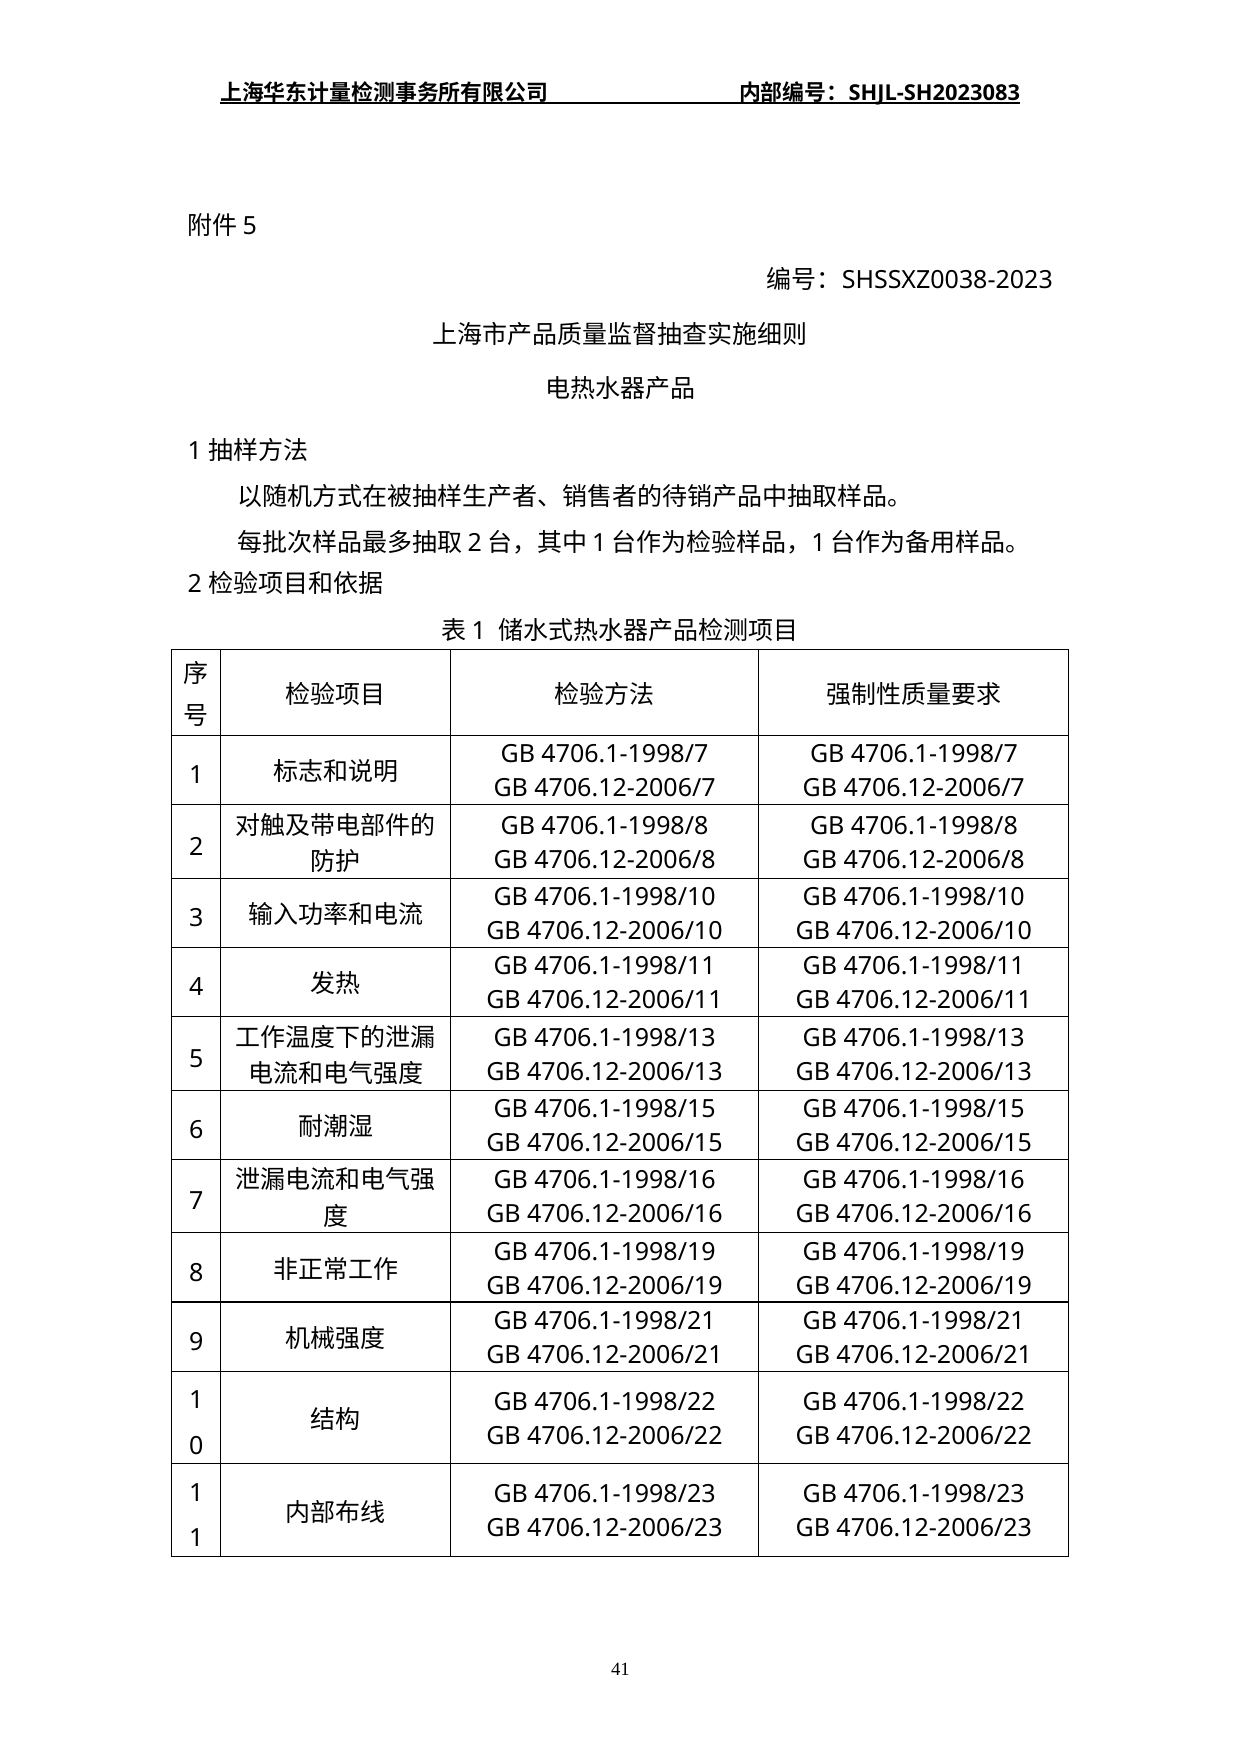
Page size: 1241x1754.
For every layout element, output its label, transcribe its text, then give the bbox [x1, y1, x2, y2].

table_cell GB 4706.1-1998/21 GB 4706.12-2006/21 [451, 1303, 758, 1371]
table_cell GB 4706.1-1998/10 GB 4706.12-2006/10 [759, 879, 1068, 947]
text 以随机方式在被抽样生产者、销售者的待销产品中抽取样品。 [187, 469, 1053, 515]
table_cell GB 4706.1-1998/7 GB 4706.12-2006/7 [759, 736, 1068, 804]
table_cell 5 [172, 1017, 220, 1089]
table_cell 工作温度下的泄漏电流和电气强度 [221, 1017, 450, 1089]
text 2 检验项目和依据 [187, 561, 1053, 603]
table_cell GB 4706.1-1998/22 GB 4706.12-2006/22 [759, 1372, 1068, 1463]
table_cell GB 4706.1-1998/15 GB 4706.12-2006/15 [451, 1091, 758, 1159]
table_header 检验方法 [451, 650, 758, 735]
text 每批次样品最多抽取2台，其中1台作为检验样品，1台作为备用样品。 [187, 515, 1053, 561]
table_cell GB 4706.1-1998/16 GB 4706.12-2006/16 [759, 1160, 1068, 1232]
table_cell 2 [172, 805, 220, 878]
table_cell GB 4706.1-1998/15 GB 4706.12-2006/15 [759, 1091, 1068, 1159]
table_cell 8 [172, 1233, 220, 1301]
table_cell 7 [172, 1160, 220, 1232]
table_cell GB 4706.1-1998/21 GB 4706.12-2006/21 [759, 1303, 1068, 1371]
table_cell GB 4706.1-1998/16 GB 4706.12-2006/16 [451, 1160, 758, 1232]
table_cell GB 4706.1-1998/19 GB 4706.12-2006/19 [759, 1233, 1068, 1301]
table_cell GB 4706.1-1998/11 GB 4706.12-2006/11 [451, 948, 758, 1016]
table_cell GB 4706.1-1998/8 GB 4706.12-2006/8 [451, 805, 758, 878]
table_header 强制性质量要求 [759, 650, 1068, 735]
table_cell 4 [172, 948, 220, 1016]
table_cell 泄漏电流和电气强度 [221, 1160, 450, 1232]
table_cell 非正常工作 [221, 1233, 450, 1301]
text 上海市产品质量监督抽查实施细则 [187, 314, 1053, 351]
table_cell 内部布线 [221, 1464, 450, 1556]
table_cell 1 [172, 736, 220, 804]
table_cell 输入功率和电流 [221, 879, 450, 947]
table_cell 3 [172, 879, 220, 947]
table_cell 发热 [221, 948, 450, 1016]
table_header 序号 [172, 650, 220, 735]
table_cell GB 4706.1-1998/19 GB 4706.12-2006/19 [451, 1233, 758, 1301]
table_cell 10 [172, 1372, 220, 1463]
table_cell GB 4706.1-1998/8 GB 4706.12-2006/8 [759, 805, 1068, 878]
text 电热水器产品 [187, 369, 1053, 405]
text 1 抽样方法 [187, 423, 1053, 469]
table_cell GB 4706.1-1998/13 GB 4706.12-2006/13 [759, 1017, 1068, 1089]
text 附件5 [187, 206, 1053, 242]
table_header 检验项目 [221, 650, 450, 735]
table_cell GB 4706.1-1998/23 GB 4706.12-2006/23 [759, 1464, 1068, 1556]
table_cell 结构 [221, 1372, 450, 1463]
text 编号：SHSSXZ0038-2023 [187, 260, 1053, 296]
table_cell 9 [172, 1303, 220, 1371]
table_cell 对触及带电部件的防护 [221, 805, 450, 878]
table_cell GB 4706.1-1998/23 GB 4706.12-2006/23 [451, 1464, 758, 1556]
table_cell 标志和说明 [221, 736, 450, 804]
table_cell 耐潮湿 [221, 1091, 450, 1159]
table_cell 11 [172, 1464, 220, 1556]
table_cell GB 4706.1-1998/7 GB 4706.12-2006/7 [451, 736, 758, 804]
table_cell GB 4706.1-1998/13 GB 4706.12-2006/13 [451, 1017, 758, 1089]
table_cell GB 4706.1-1998/22 GB 4706.12-2006/22 [451, 1372, 758, 1463]
text 表1 储水式热水器产品检测项目 [187, 603, 1053, 649]
table_cell 6 [172, 1091, 220, 1159]
table_cell 机械强度 [221, 1303, 450, 1371]
table_cell GB 4706.1-1998/11 GB 4706.12-2006/11 [759, 948, 1068, 1016]
table_cell GB 4706.1-1998/10 GB 4706.12-2006/10 [451, 879, 758, 947]
